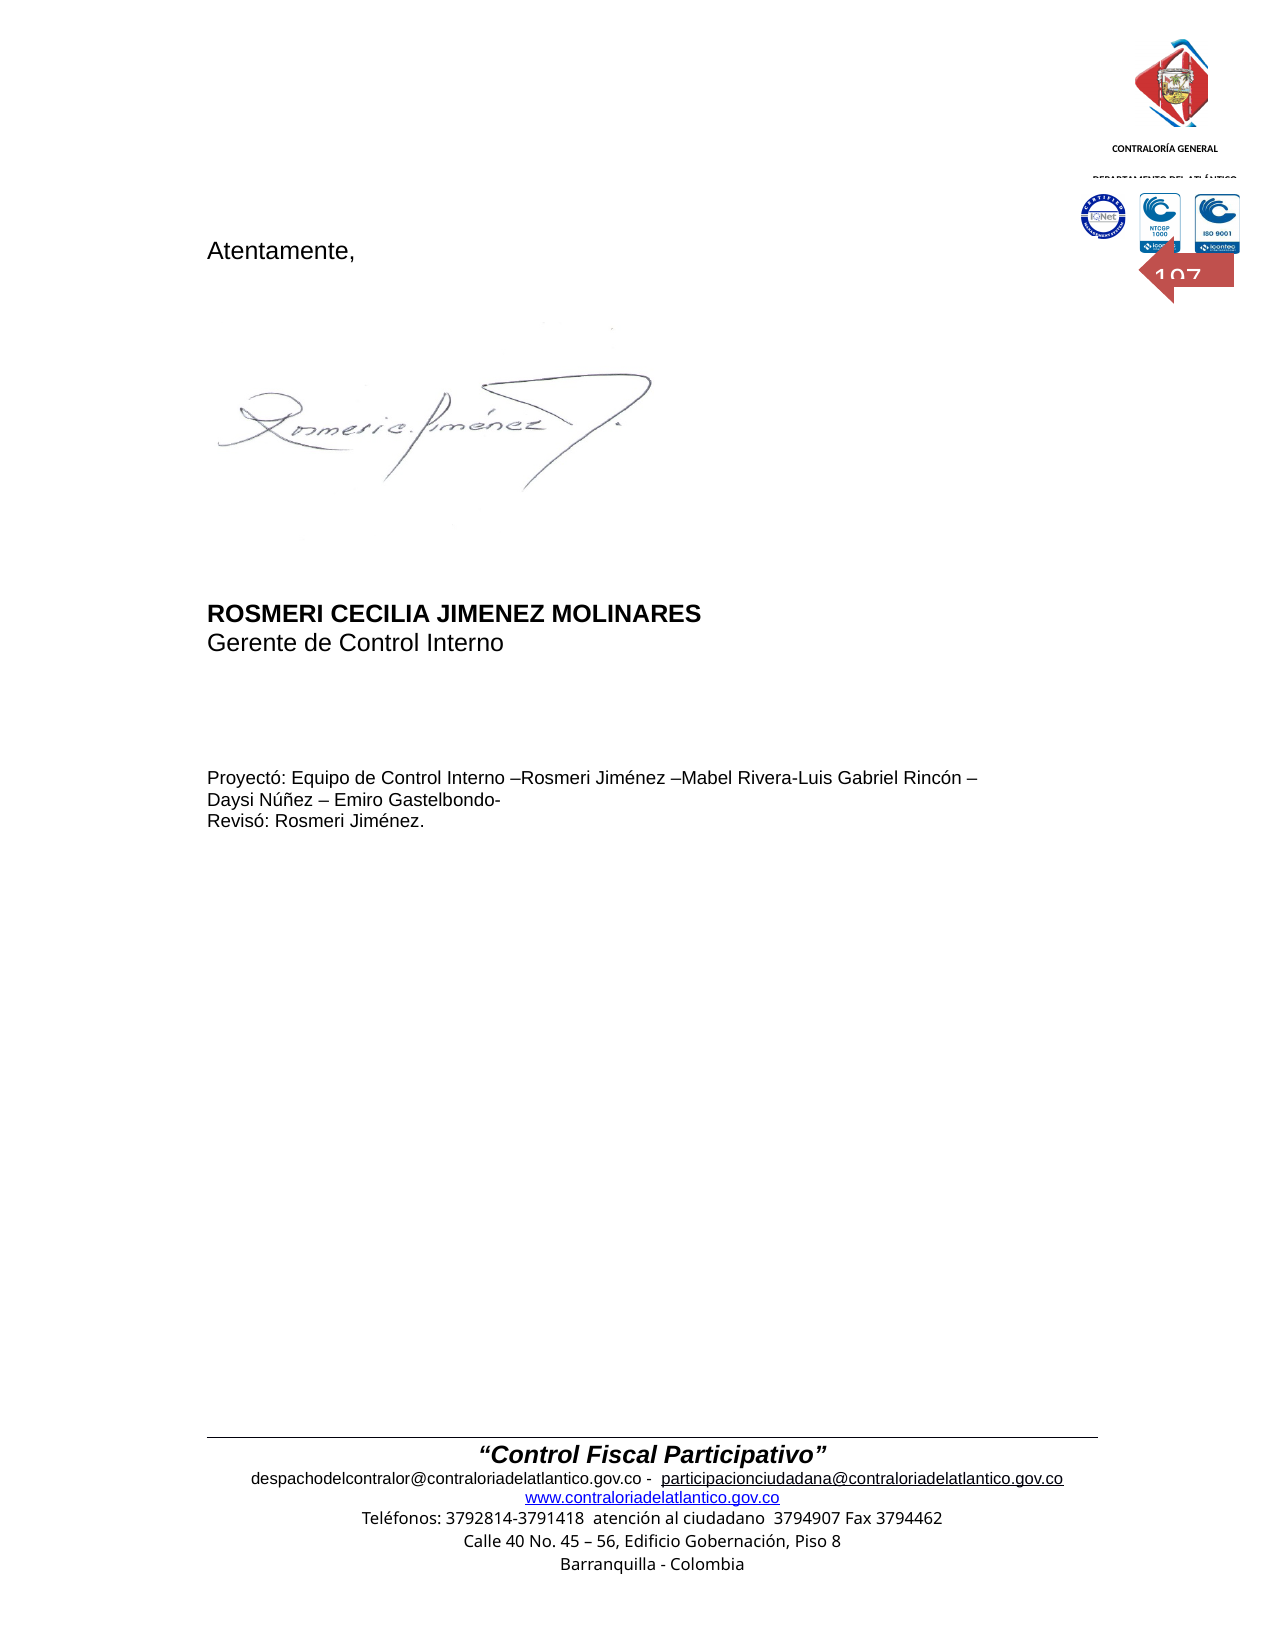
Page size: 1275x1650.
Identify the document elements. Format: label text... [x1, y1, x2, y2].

text ROSMERI CECILIA JIMENEZ MOLINARES [207, 599, 1098, 628]
text Atentamente, [207, 236, 1098, 265]
text Revisó: Rosmeri Jiménez. [207, 810, 1098, 831]
picture [1134, 38, 1208, 127]
text Proyectó: Equipo de Control Interno –Rosmeri Jiménez –Mabel Rivera-Luis Gabriel Rincón – [207, 767, 1098, 788]
text Gerente de Control Interno [207, 628, 1098, 657]
text Daysi Núñez – Emiro Gastelbondo- [207, 788, 1098, 810]
picture [1139, 193, 1181, 253]
picture [206, 322, 655, 542]
picture [1081, 194, 1126, 239]
